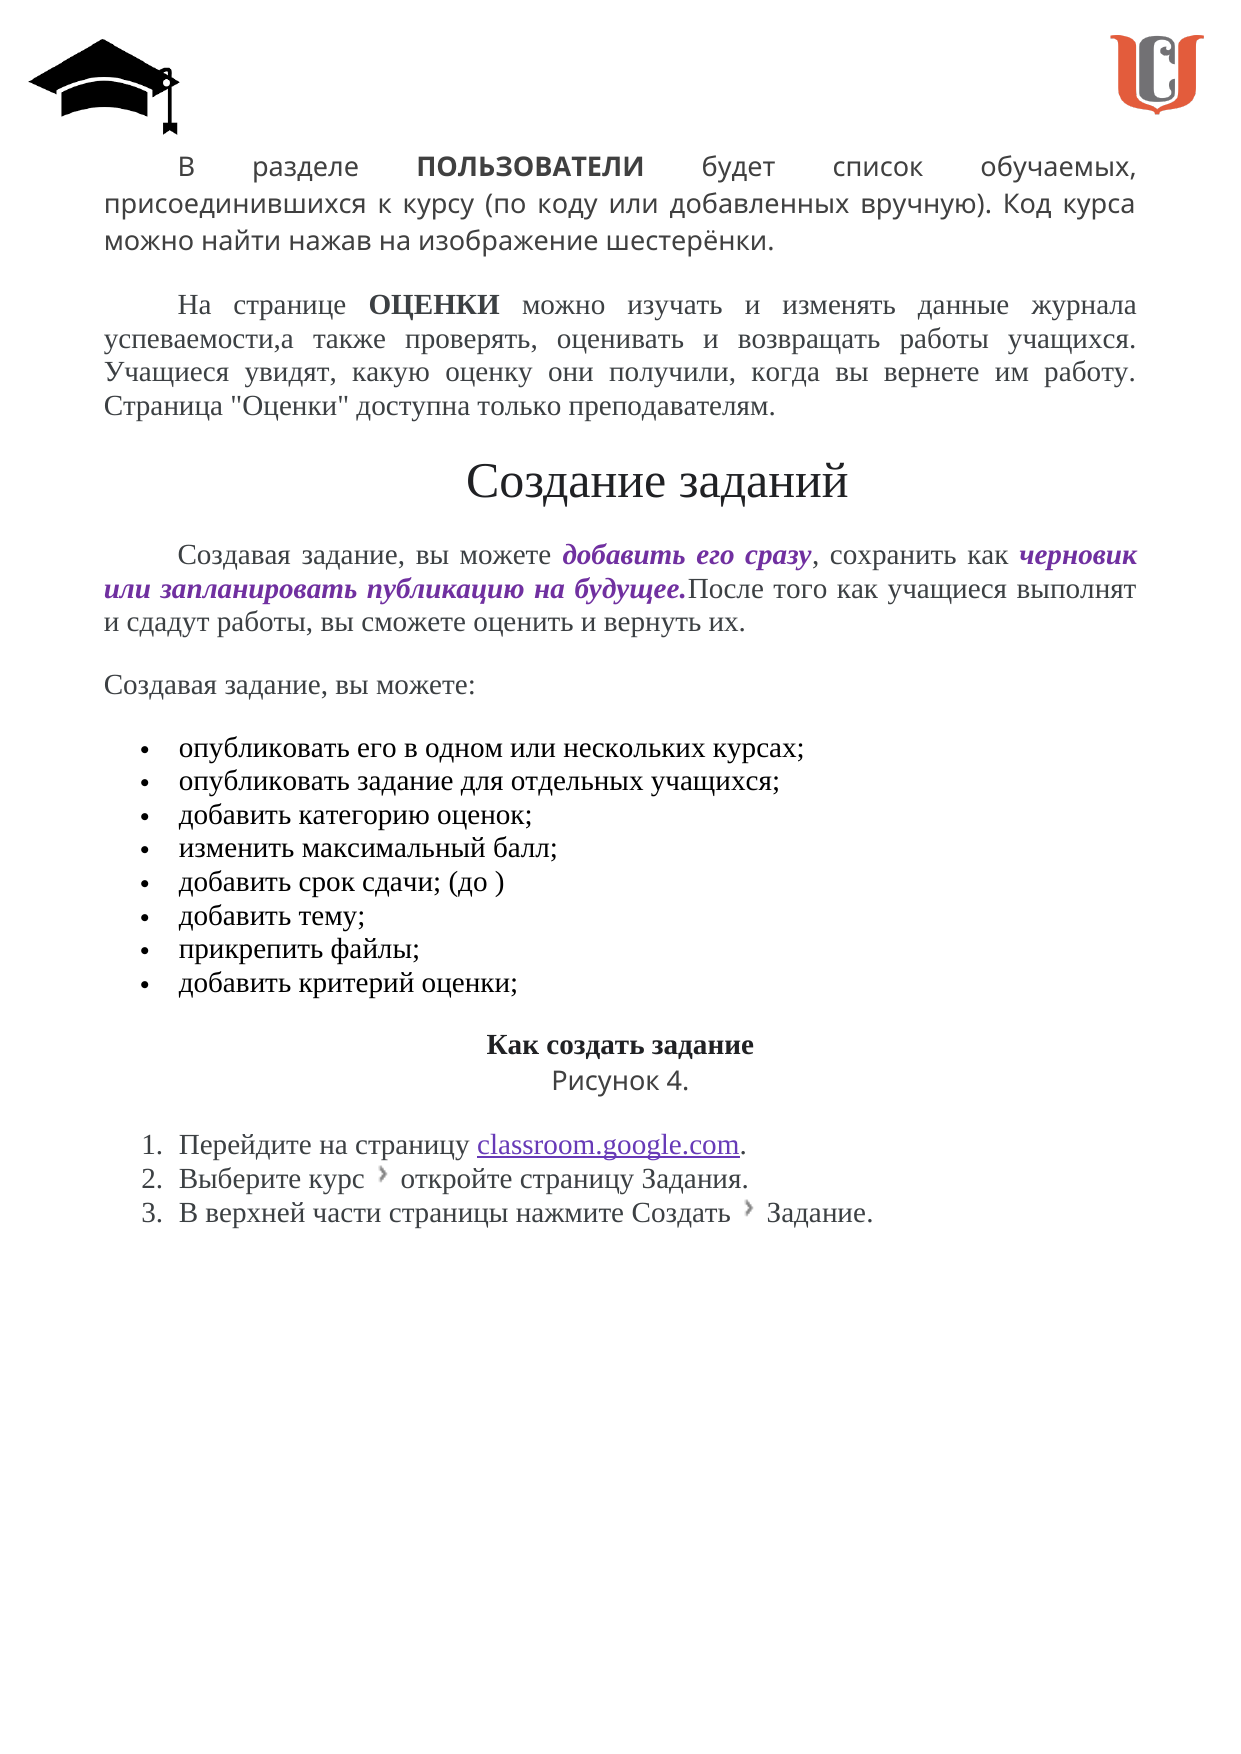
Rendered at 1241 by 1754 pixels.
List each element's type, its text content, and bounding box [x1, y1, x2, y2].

list опубликовать задание для отдельных учащихся; [141, 763, 1137, 797]
text Рисунок 4. [103, 1061, 1137, 1098]
list добавить критерий оценки; [141, 965, 1137, 998]
list Выберите курс откройте страницу Задания. [141, 1161, 1137, 1195]
list Перейдите на страницу classroom.google.com. [141, 1127, 1137, 1161]
text На странице ОЦЕНКИ можно изучать и изменять данные журнала успеваемости,а также проверять, оценивать и возвращать работы учащихся. Учащиеся увидят, какую оценку они получили, когда вы вернете им работу. Страница "Оценки" доступна только преподавателям. [103, 287, 1137, 422]
text Создание заданий [103, 451, 1137, 508]
text Как создать задание [103, 1027, 1137, 1061]
list добавить тему; [141, 898, 1137, 931]
list опубликовать его в одном или нескольких курсах; [141, 730, 1137, 763]
list прикрепить файлы; [141, 931, 1137, 965]
picture [1102, 35, 1208, 118]
picture [738, 1194, 759, 1223]
text Создавая задание, вы можете: [103, 667, 1137, 701]
list добавить срок сдачи; (до ) [141, 864, 1137, 898]
list добавить категорию оценок; [141, 797, 1137, 831]
text Создавая задание, вы можете добавить его сразу, сохранить как черновик или запланировать публикацию на будущее.После того как учащиеся выполнят и сдадут работы, вы сможете оценить и вернуть их. [103, 537, 1137, 638]
picture [372, 1160, 393, 1189]
text В разделе ПОЛЬЗОВАТЕЛИ будет список обучаемых, присоединившихся к курсу (по коду или добавленных вручную). Код курса можно найти нажав на изображение шестерёнки. [103, 148, 1137, 258]
picture [28, 10, 180, 163]
list изменить максимальный балл; [141, 831, 1137, 864]
list В верхней части страницы нажмите Создать Задание. [141, 1195, 1137, 1229]
